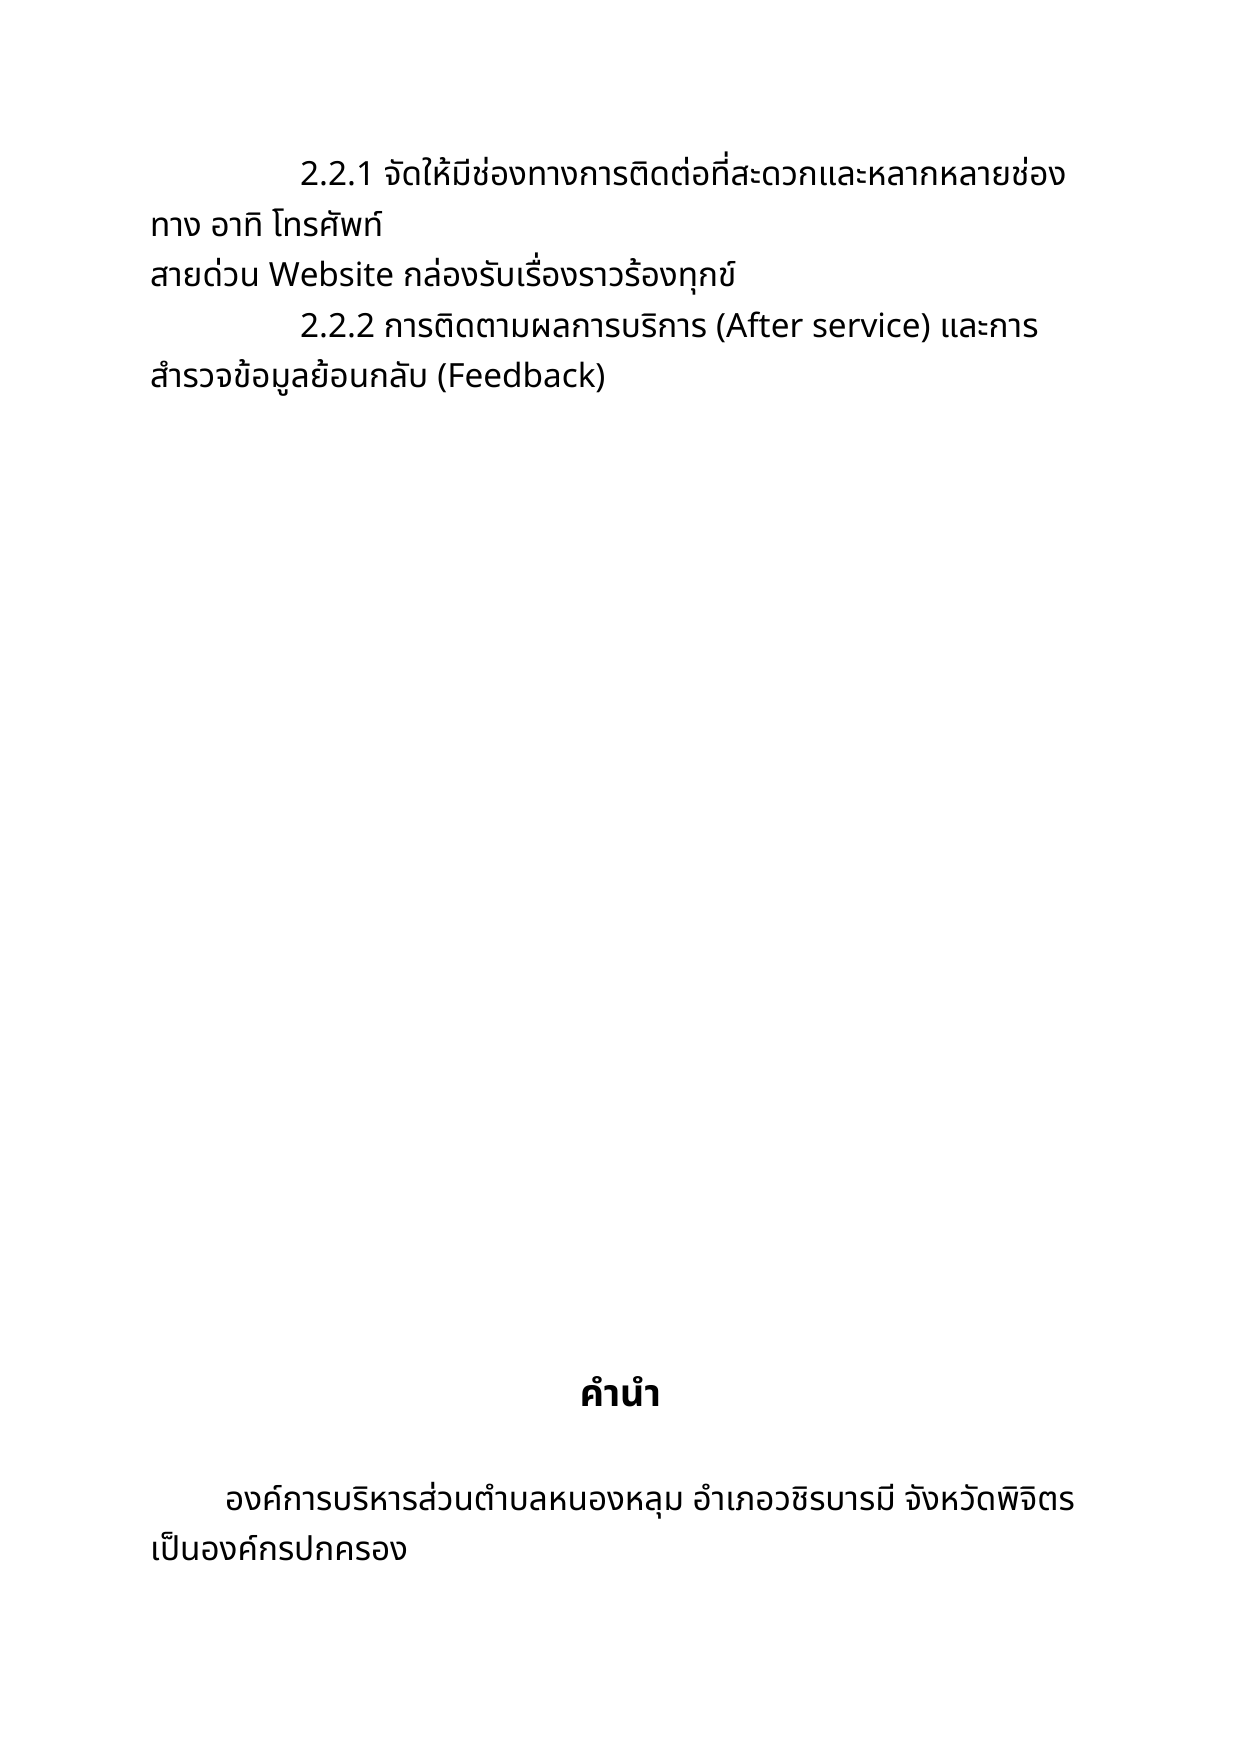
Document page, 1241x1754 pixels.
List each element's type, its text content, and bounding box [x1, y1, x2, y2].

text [150, 1475, 1090, 1576]
text 2.2.2 การติดตามผลการบริการ (After service) และการสำรวจข้อมูลย้อนกลับ (Feedback) [150, 302, 1090, 403]
text คำนำ [150, 1367, 1090, 1424]
text 2.2.1 จัดให้มีช่องทางการติดต่อที่สะดวกและหลากหลายช่องทาง อาทิ โทรศัพท์ สายด่วน Website กล่องรับเรื่องราวร้องทุกข์ [150, 150, 1090, 302]
